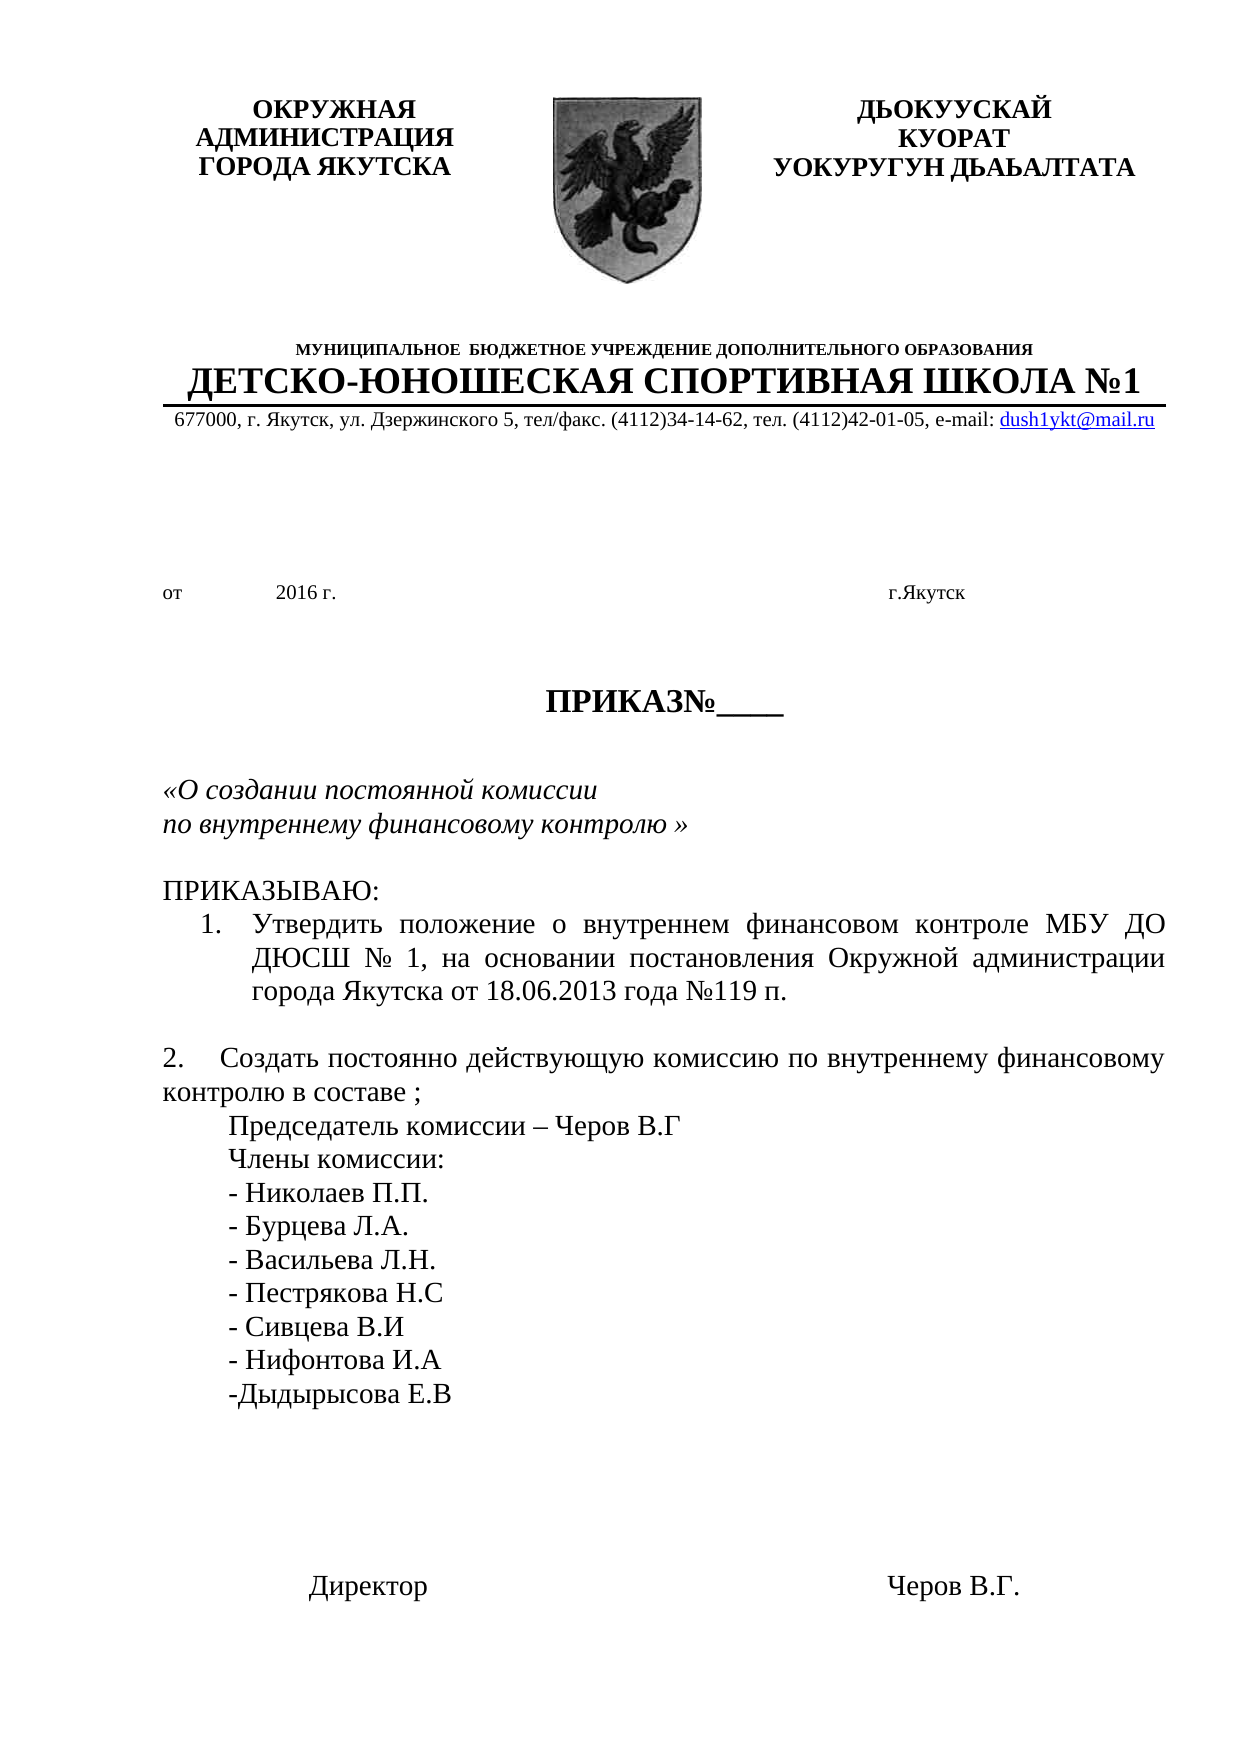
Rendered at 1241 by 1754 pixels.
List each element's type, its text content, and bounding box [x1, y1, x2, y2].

text УОКУРУГУН ДЬАЬАЛТАТА [742, 153, 1166, 182]
text - Пестрякова Н.С [162, 1275, 1166, 1309]
text ГОРОДА ЯКУТСКА [162, 152, 487, 181]
text - Нифонтова И.А [162, 1342, 1166, 1376]
text Члены комиссии: [162, 1141, 1166, 1175]
text ПРИКАЗЫВАЮ: [162, 873, 1166, 906]
text от 2016 г. г.Якутск [162, 580, 1166, 604]
text Директор Черов В.Г. [162, 1568, 1166, 1601]
text - Васильева Л.Н. [162, 1242, 1166, 1275]
text 677000, г. Якутск, ул. Дзержинского 5, тел/факс. (4112)34-14-62, тел. (4112)42-01-05, e-mail: dush1ykt@mail.ru [162, 407, 1166, 431]
text Председатель комиссии – Черов В.Г [162, 1108, 1166, 1141]
text МУНИЦИПАЛЬНОЕ БЮДЖЕТНОЕ УЧРЕЖДЕНИЕ ДОПОЛНИТЕЛЬНОГО ОБРАЗОВАНИЯ [162, 340, 1166, 359]
text - Бурцева Л.А. [162, 1208, 1166, 1242]
text АДМИНИСТРАЦИЯ [162, 124, 487, 152]
text КУОРАТ [742, 124, 1166, 153]
text -Дыдырысова Е.В [162, 1376, 1166, 1409]
text ДЕТСКО-ЮНОШЕСКАЯ СПОРТИВНАЯ ШКОЛА №1 [162, 359, 1166, 407]
text «О создании постоянной комиссии [162, 772, 1166, 806]
picture [553, 97, 702, 284]
text по внутреннему финансовому контролю » [162, 806, 1166, 839]
text - Сивцева В.И [162, 1309, 1166, 1342]
text - Николаев П.П. [162, 1175, 1166, 1208]
text ОКРУЖНАЯ [181, 95, 487, 124]
text 2. Создать постоянно действующую комиссию по внутреннему финансовому контролю в составе ; [162, 1041, 1166, 1108]
text ДЬОКУУСКАЙ [742, 95, 1166, 124]
text ПРИКАЗ№____ [162, 681, 1166, 719]
list Утвердить положение о внутреннем финансовом контроле МБУ ДО ДЮСШ № 1, на основании постановления Окружной администрации города Якутска от 18.06.2013 года №119 п. [200, 906, 1166, 1007]
